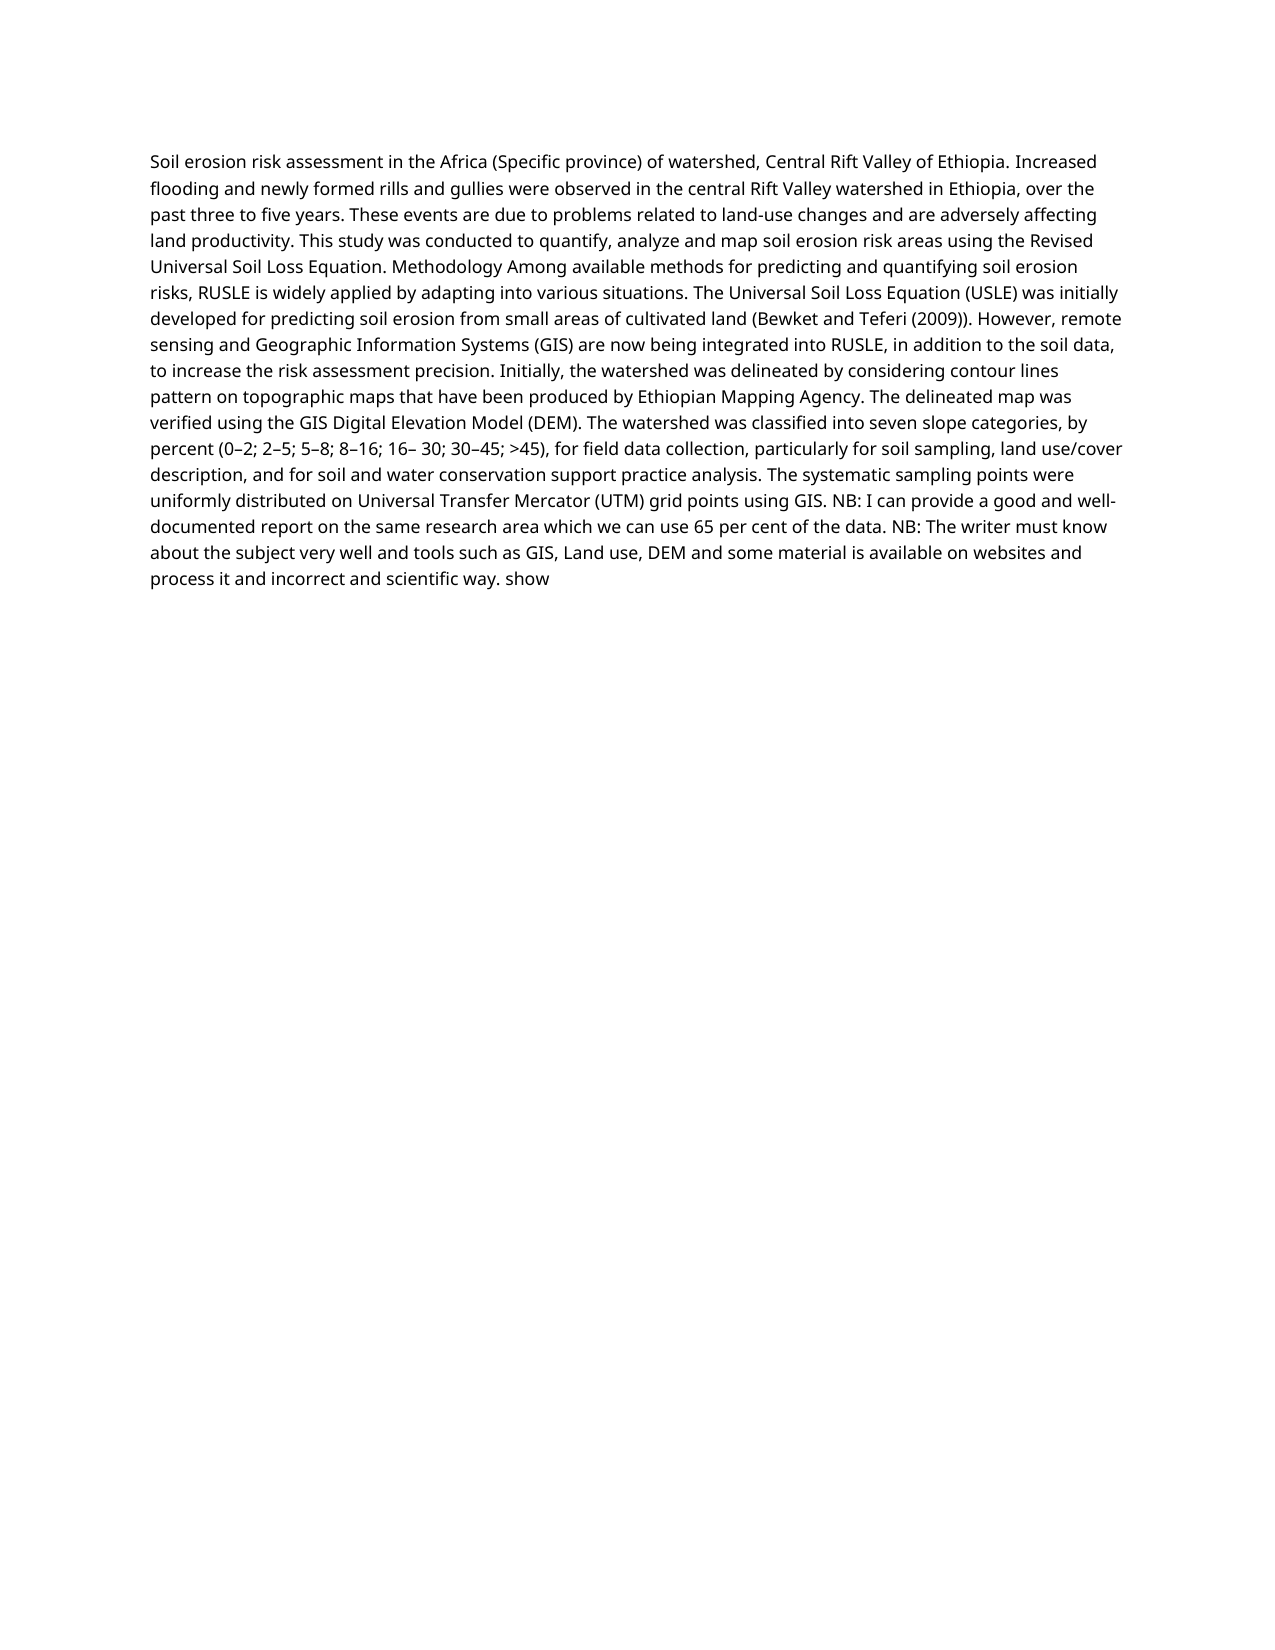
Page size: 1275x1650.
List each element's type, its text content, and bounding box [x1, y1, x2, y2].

text Soil erosion risk assessment in the Africa (Specific province) of watershed, Central Rift Valley of Ethiopia. Increased flooding and newly formed rills and gullies were observed in the central Rift Valley watershed in Ethiopia, over the past three to five years. These events are due to problems related to land-use changes and are adversely affecting land productivity. This study was conducted to quantify, analyze and map soil erosion risk areas using the Revised Universal Soil Loss Equation. Methodology Among available methods for predicting and quantifying soil erosion risks, RUSLE is widely applied by adapting into various situations. The Universal Soil Loss Equation (USLE) was initially developed for predicting soil erosion from small areas of cultivated land (Bewket and Teferi (2009)). However, remote sensing and Geographic Information Systems (GIS) are now being integrated into RUSLE, in addition to the soil data, to increase the risk assessment precision. Initially, the watershed was delineated by considering contour lines pattern on topographic maps that have been produced by Ethiopian Mapping Agency. The delineated map was verified using the GIS Digital Elevation Model (DEM). The watershed was classified into seven slope categories, by percent (0–2; 2–5; 5–8; 8–16; 16– 30; 30–45; >45), for field data collection, particularly for soil sampling, land use/cover description, and for soil and water conservation support practice analysis. The systematic sampling points were uniformly distributed on Universal Transfer Mercator (UTM) grid points using GIS. NB: I can provide a good and well-documented report on the same research area which we can use 65 per cent of the data. NB: The writer must know about the subject very well and tools such as GIS, Land use, DEM and some material is available on websites and process it and incorrect and scientific way. show [150, 150, 1125, 591]
